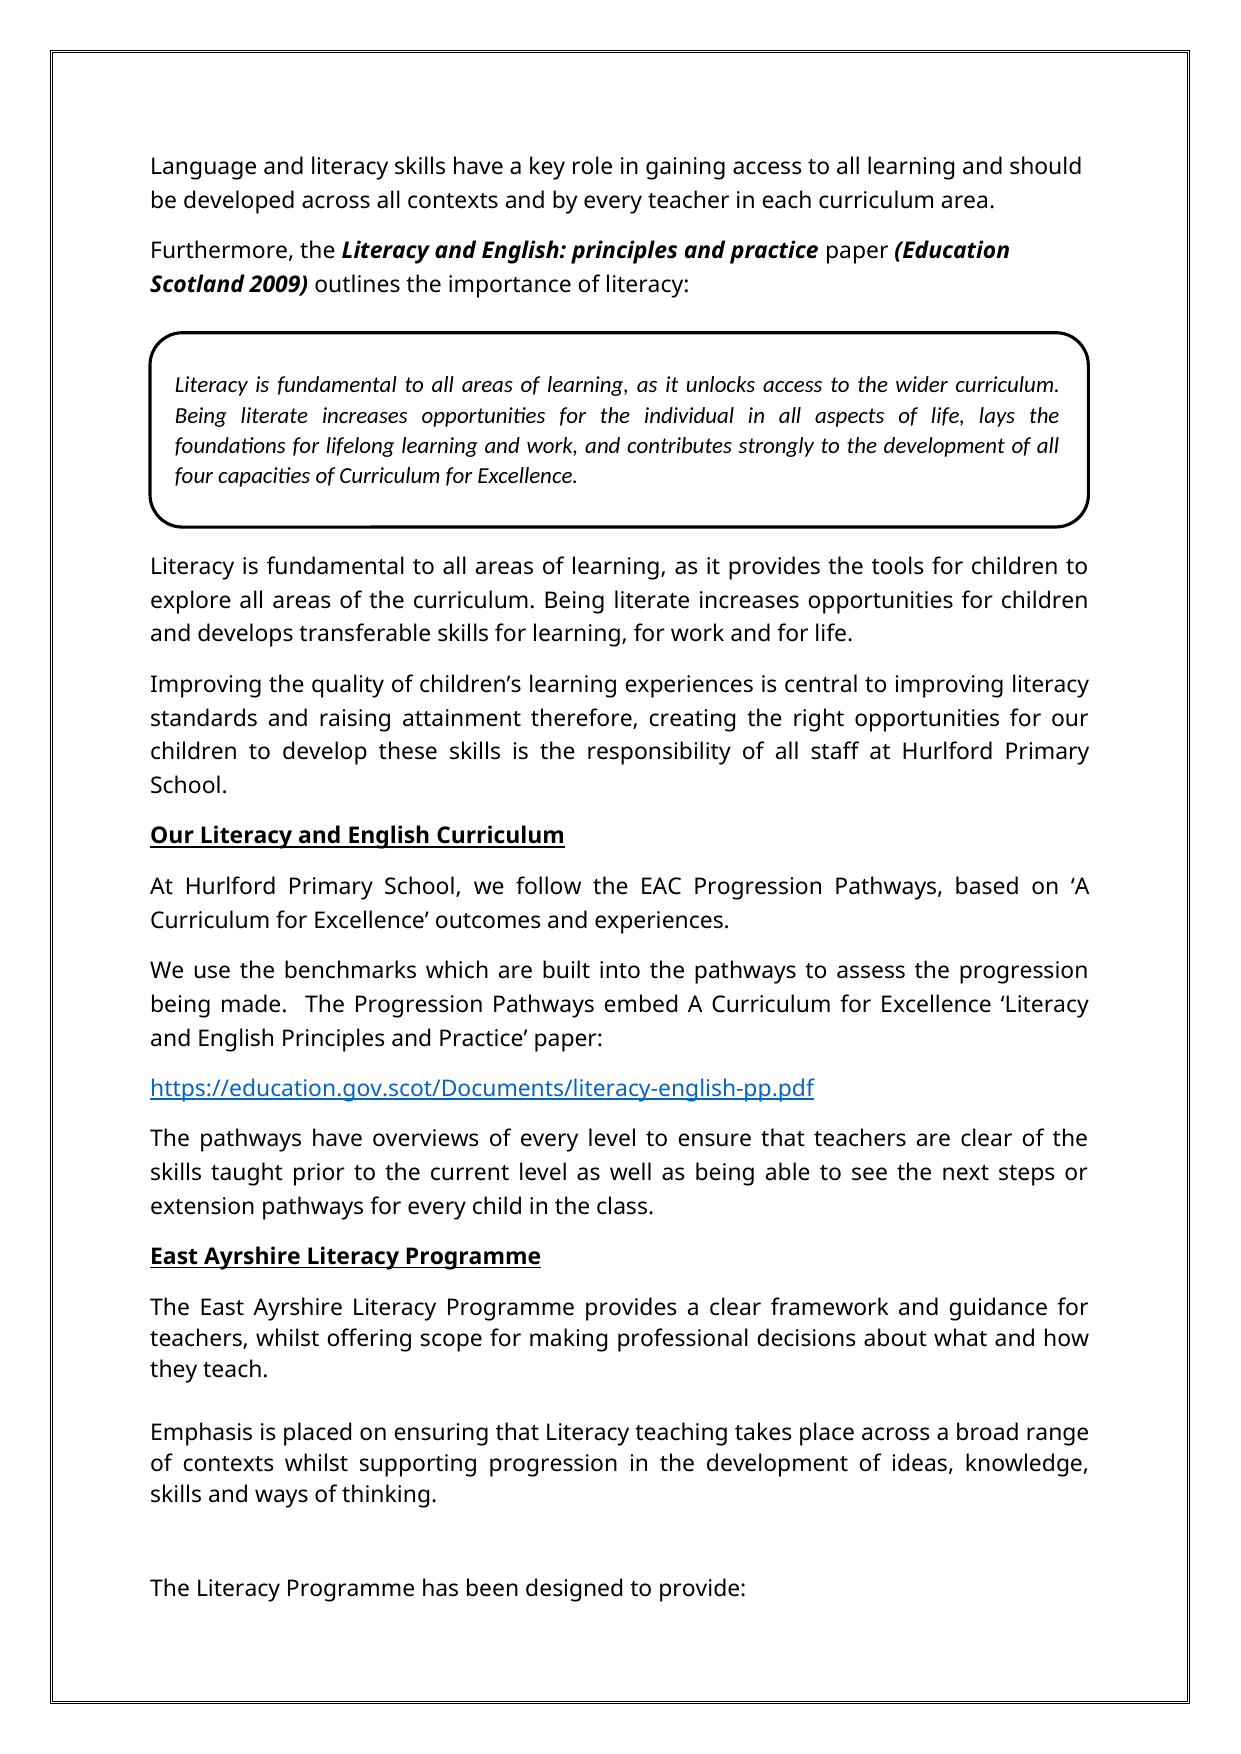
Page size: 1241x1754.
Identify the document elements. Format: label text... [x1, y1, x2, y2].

text Improving the quality of children’s learning experiences is central to improving literacy standards and raising attainment therefore, creating the right opportunities for our children to develop these skills is the responsibility of all staff at Hurlford Primary School. [150, 668, 1090, 800]
text The pathways have overviews of every level to ensure that teachers are clear of the skills taught prior to the current level as well as being able to see the next steps or extension pathways for every child in the class. [150, 1122, 1090, 1221]
text We use the benchmarks which are built into the pathways to assess the progression being made. The Progression Pathways embed A Curriculum for Excellence ‘Literacy and English Principles and Practice’ paper: [150, 954, 1090, 1053]
text East Ayrshire Literacy Programme [150, 1240, 1090, 1272]
text Literacy is fundamental to all areas of learning, as it provides the tools for children to explore all areas of the curriculum. Being literate increases opportunities for children and develops transferable skills for learning, for work and for life. [150, 550, 1090, 649]
text At Hurlford Primary School, we follow the EAC Progression Pathways, based on ‘A Curriculum for Excellence’ outcomes and experiences. [150, 870, 1090, 935]
text Language and literacy skills have a key role in gaining access to all learning and should be developed across all contexts and by every teacher in each curriculum area. [150, 150, 1090, 215]
text Our Literacy and English Curriculum [150, 819, 1090, 851]
text Furthermore, the Literacy and English: principles and practice paper (Education Scotland 2009) outlines the importance of literacy: [150, 234, 1090, 329]
text The East Ayrshire Literacy Programme provides a clear framework and guidance for teachers, whilst offering scope for making professional decisions about what and how they teach. [150, 1291, 1090, 1384]
text https://education.gov.scot/Documents/literacy-english-pp.pdf [150, 1072, 1090, 1103]
text Emphasis is placed on ensuring that Literacy teaching takes place across a broad range of contexts whilst supporting progression in the development of ideas, knowledge, skills and ways of thinking. [150, 1416, 1090, 1509]
text The Literacy Programme has been designed to provide: [150, 1572, 1090, 1603]
